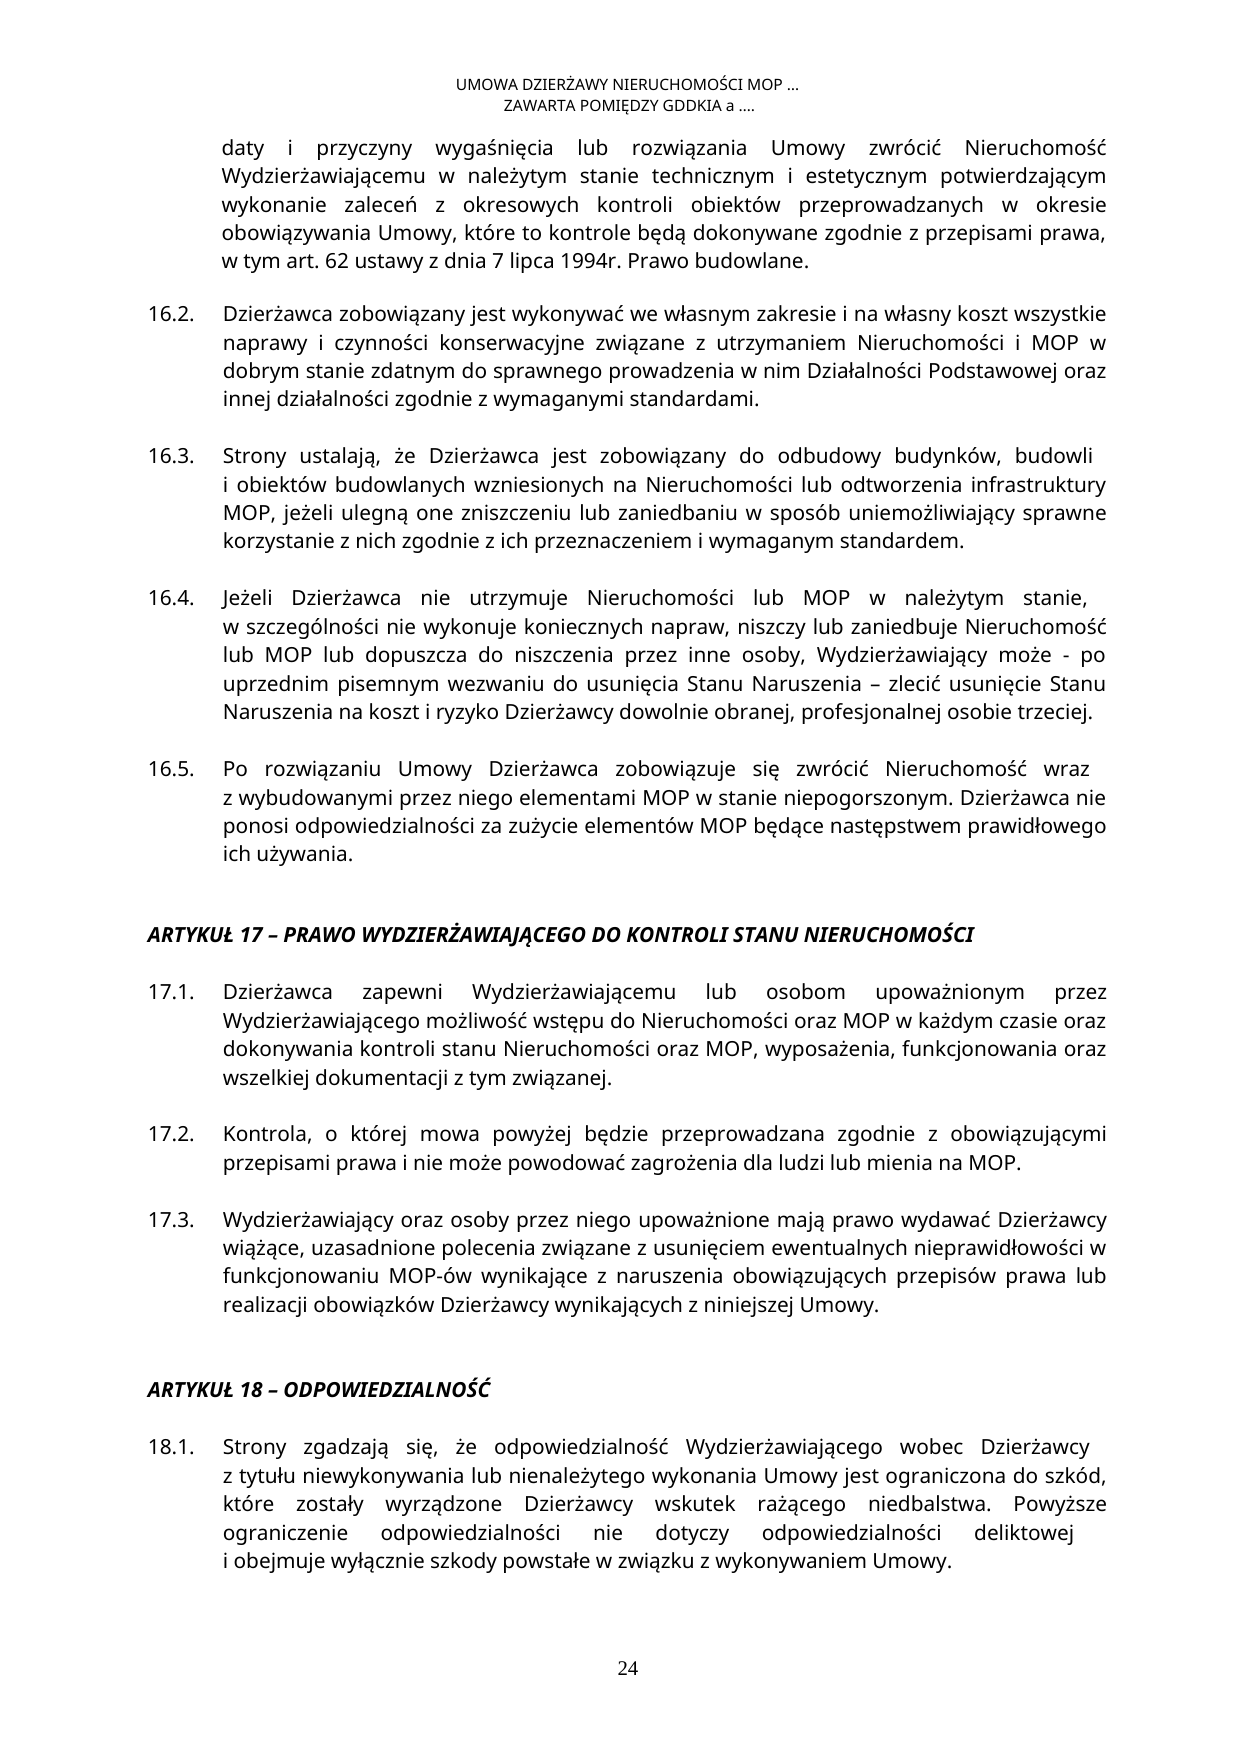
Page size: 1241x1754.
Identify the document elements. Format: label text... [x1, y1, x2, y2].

list Strony zgadzają się, że odpowiedzialność Wydzierżawiającego wobec Dzierżawcy z tytułu niewykonywania lub nienależytego wykonania Umowy jest ograniczona do szkód, które zostały wyrządzone Dzierżawcy wskutek rażącego niedbalstwa. Powyższe ograniczenie odpowiedzialności nie dotyczy odpowiedzialności deliktowej i obejmuje wyłącznie szkody powstałe w związku z wykonywaniem Umowy. [148, 1432, 1107, 1574]
list Dzierżawca zapewni Wydzierżawiającemu lub osobom upoważnionym przez Wydzierżawiającego możliwość wstępu do Nieruchomości oraz MOP w każdym czasie oraz dokonywania kontroli stanu Nieruchomości oraz MOP, wyposażenia, funkcjonowania oraz wszelkiej dokumentacji z tym związanej. [148, 977, 1107, 1091]
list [148, 133, 1107, 275]
list Strony ustalają, że Dzierżawca jest zobowiązany do odbudowy budynków, budowli i obiektów budowlanych wzniesionych na Nieruchomości lub odtworzenia infrastruktury MOP, jeżeli ulegną one zniszczeniu lub zaniedbaniu w sposób uniemożliwiający sprawne korzystanie z nich zgodnie z ich przeznaczeniem i wymaganym standardem. [148, 441, 1107, 555]
subtitle ARTYKUŁ 18 – ODPOWIEDZIALNOŚĆ [148, 1375, 1107, 1404]
subtitle ARTYKUŁ 17 – PRAWO WYDZIERŻAWIAJĄCEGO DO KONTROLI STANU NIERUCHOMOŚCI [148, 920, 1107, 949]
list Wydzierżawiający oraz osoby przez niego upoważnione mają prawo wydawać Dzierżawcy wiążące, uzasadnione polecenia związane z usunięciem ewentualnych nieprawidłowości w funkcjonowaniu MOP-ów wynikające z naruszenia obowiązujących przepisów prawa lub realizacji obowiązków Dzierżawcy wynikających z niniejszej Umowy. [148, 1205, 1107, 1318]
list Po rozwiązaniu Umowy Dzierżawca zobowiązuje się zwrócić Nieruchomość wraz z wybudowanymi przez niego elementami MOP w stanie niepogorszonym. Dzierżawca nie ponosi odpowiedzialności za zużycie elementów MOP będące następstwem prawidłowego ich używania. [148, 754, 1107, 868]
list Kontrola, o której mowa powyżej będzie przeprowadzana zgodnie z obowiązującymi przepisami prawa i nie może powodować zagrożenia dla ludzi lub mienia na MOP. [148, 1119, 1107, 1176]
list Dzierżawca zobowiązany jest wykonywać we własnym zakresie i na własny koszt wszystkie naprawy i czynności konserwacyjne związane z utrzymaniem Nieruchomości i MOP w dobrym stanie zdatnym do sprawnego prowadzenia w nim Działalności Podstawowej oraz innej działalności zgodnie z wymaganymi standardami. [148, 299, 1107, 413]
list Jeżeli Dzierżawca nie utrzymuje Nieruchomości lub MOP w należytym stanie, w szczególności nie wykonuje koniecznych napraw, niszczy lub zaniedbuje Nieruchomość lub MOP lub dopuszcza do niszczenia przez inne osoby, Wydzierżawiający może - po uprzednim pisemnym wezwaniu do usunięcia Stanu Naruszenia – zlecić usunięcie Stanu Naruszenia na koszt i ryzyko Dzierżawcy dowolnie obranej, profesjonalnej osobie trzeciej. [148, 583, 1107, 726]
